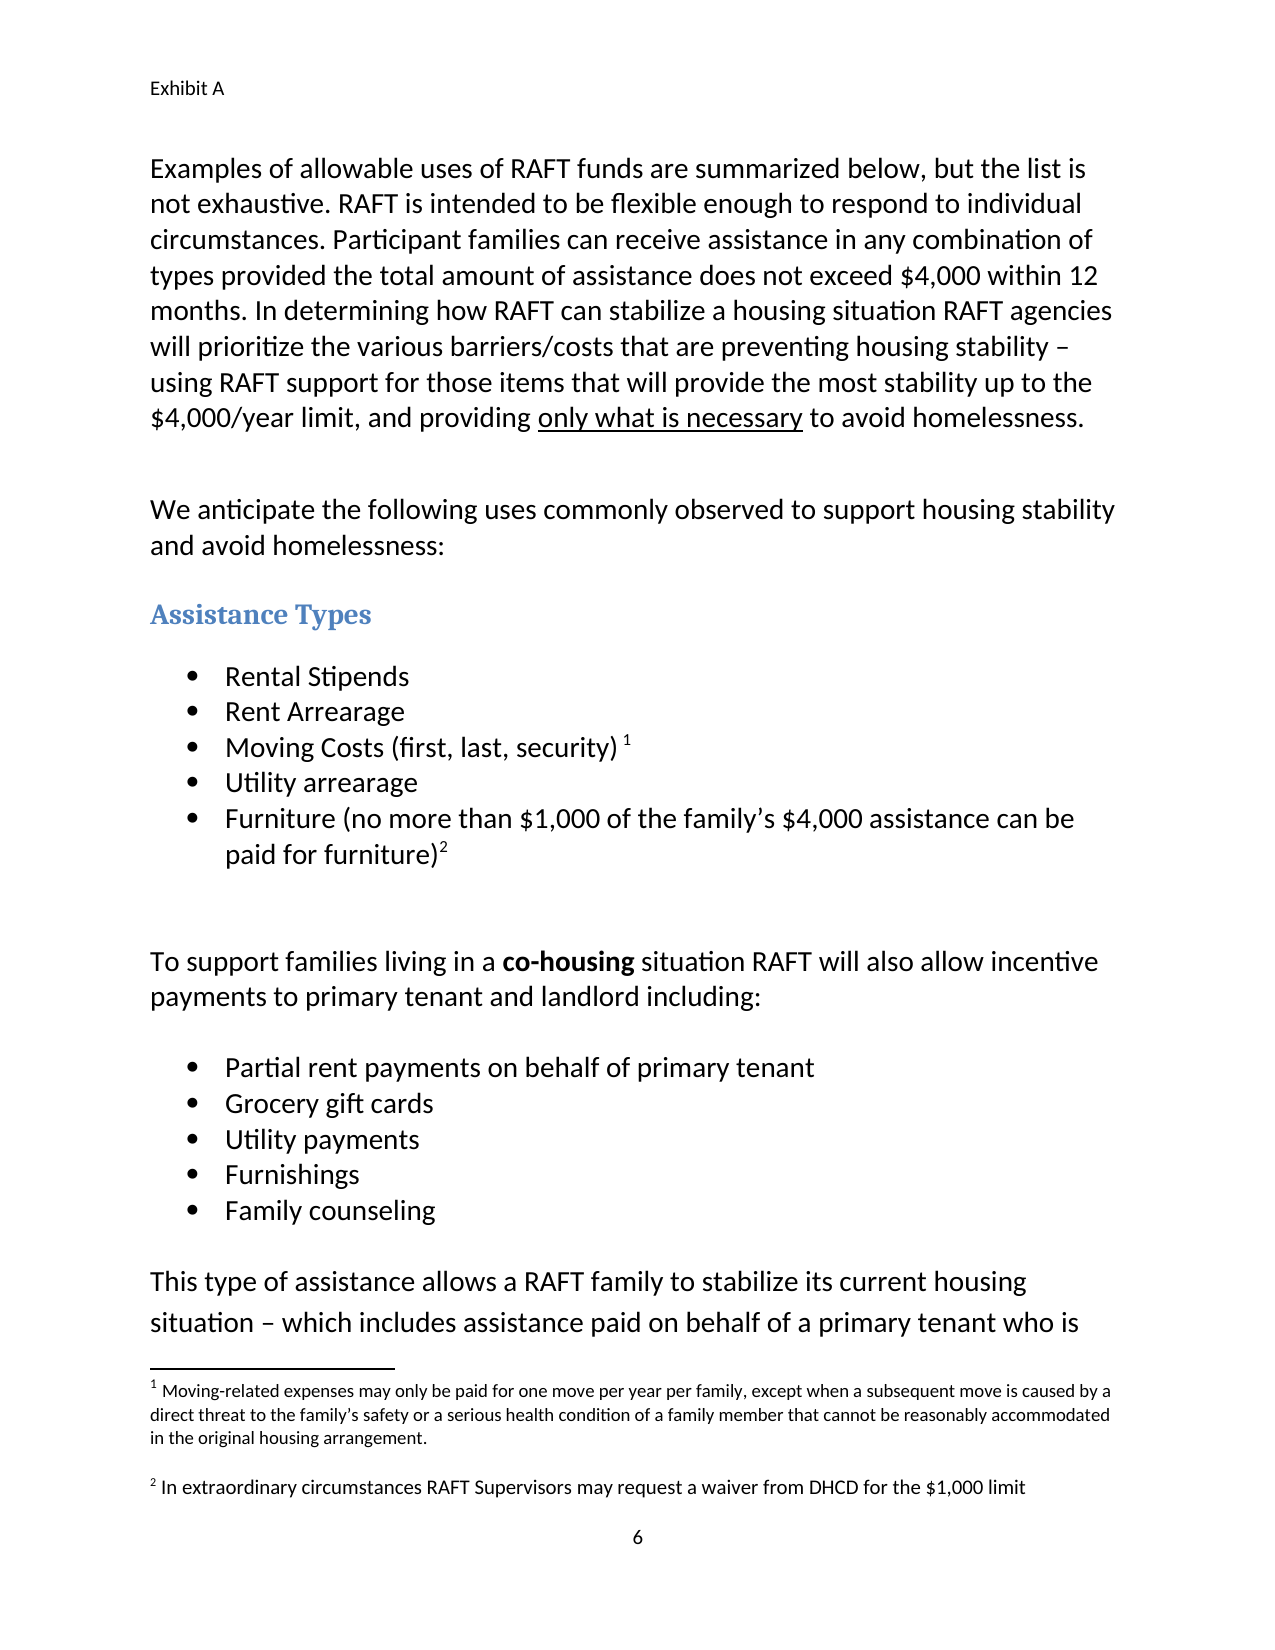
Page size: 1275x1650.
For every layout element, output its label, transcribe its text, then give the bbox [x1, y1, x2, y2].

list Family counseling [187, 1192, 1125, 1228]
list Grocery gift cards [187, 1085, 1125, 1121]
text To support families living in a co-housing situation RAFT will also allow incentive payments to primary tenant and landlord including: [150, 943, 1125, 1014]
list Moving Costs (first, last, security) [187, 729, 1125, 764]
text Assistance Types [150, 598, 1125, 632]
text We anticipate the following uses commonly observed to support housing stability and avoid homelessness: [150, 491, 1125, 563]
list Furniture (no more than $1,000 of the family’s $4,000 assistance can be paid for furniture) [187, 800, 1125, 871]
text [150, 150, 1125, 435]
list Partial rent payments on behalf of primary tenant [187, 1049, 1125, 1085]
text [150, 1263, 1125, 1340]
list Utility arrearage [187, 764, 1125, 800]
list Utility payments [187, 1121, 1125, 1156]
list Rent Arrearage [187, 693, 1125, 729]
list Rental Stipends [187, 658, 1125, 693]
list Furnishings [187, 1156, 1125, 1192]
